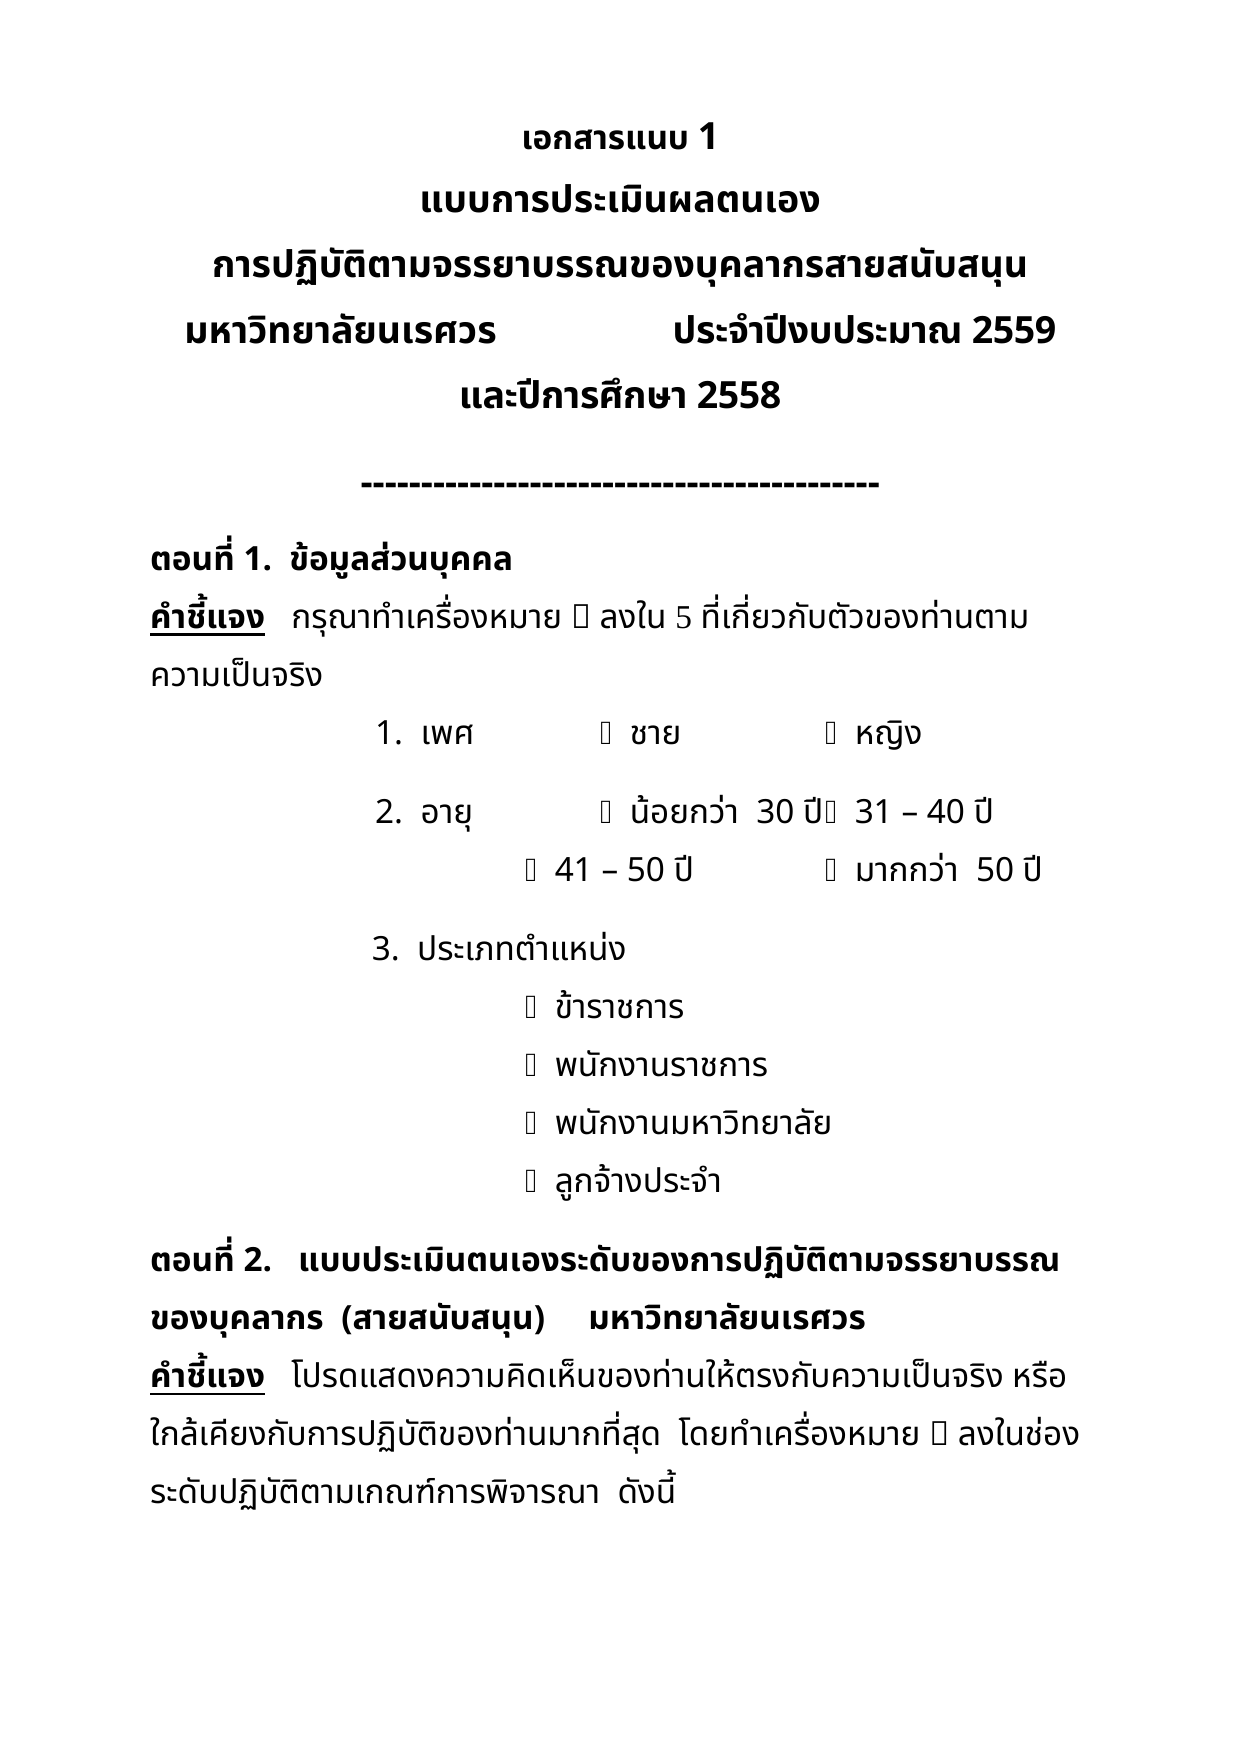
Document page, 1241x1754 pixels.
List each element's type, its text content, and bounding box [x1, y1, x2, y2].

text 3. ประเภทตำแหน่ง ข้าราชการ พนักงานราชการ พนักงานมหาวิทยาลัย ลูกจ้างประจำ [372, 924, 1090, 1208]
text เอกสารแนบ 1 แบบการประเมินผลตนเอง การปฏิบัติตามจรรยาบรรณของบุคลากรสายสนับสนุน มหาวิทยาลัยนเรศวร ประจำปีงบประมาณ 2559 และปีการศึกษา 2558 [150, 74, 1090, 426]
text ตอนที่ 1. ข้อมูลส่วนบุคคล คำชี้แจง กรุณาทำเครื่องหมาย ลงใน ที่เกี่ยวกับตัวของท่านตามความเป็นจริง 1. เพศ ชาย หญิง [150, 534, 1090, 759]
text ตอนที่ 2. แบบประเมินตนเองระดับของการปฏิบัติตามจรรยาบรรณของบุคลากร (สายสนับสนุน) มหาวิทยาลัยนเรศวร คำชี้แจง โปรดแสดงความคิดเห็นของท่านให้ตรงกับความเป็นจริง หรือ ใกล้เคียงกับการปฏิบัติของท่านมากที่สุด โดยทำเครื่องหมาย ลงในช่องระดับปฏิบัติตามเกณฑ์การพิจารณา ดังนี้ [150, 1236, 1090, 1518]
text ------------------------------------------- [150, 455, 1090, 506]
text 2. อายุ น้อยกว่า 30 ปี 31 – 40 ปี 41 – 50 ปี มากกว่า 50 ปี [150, 787, 1090, 896]
